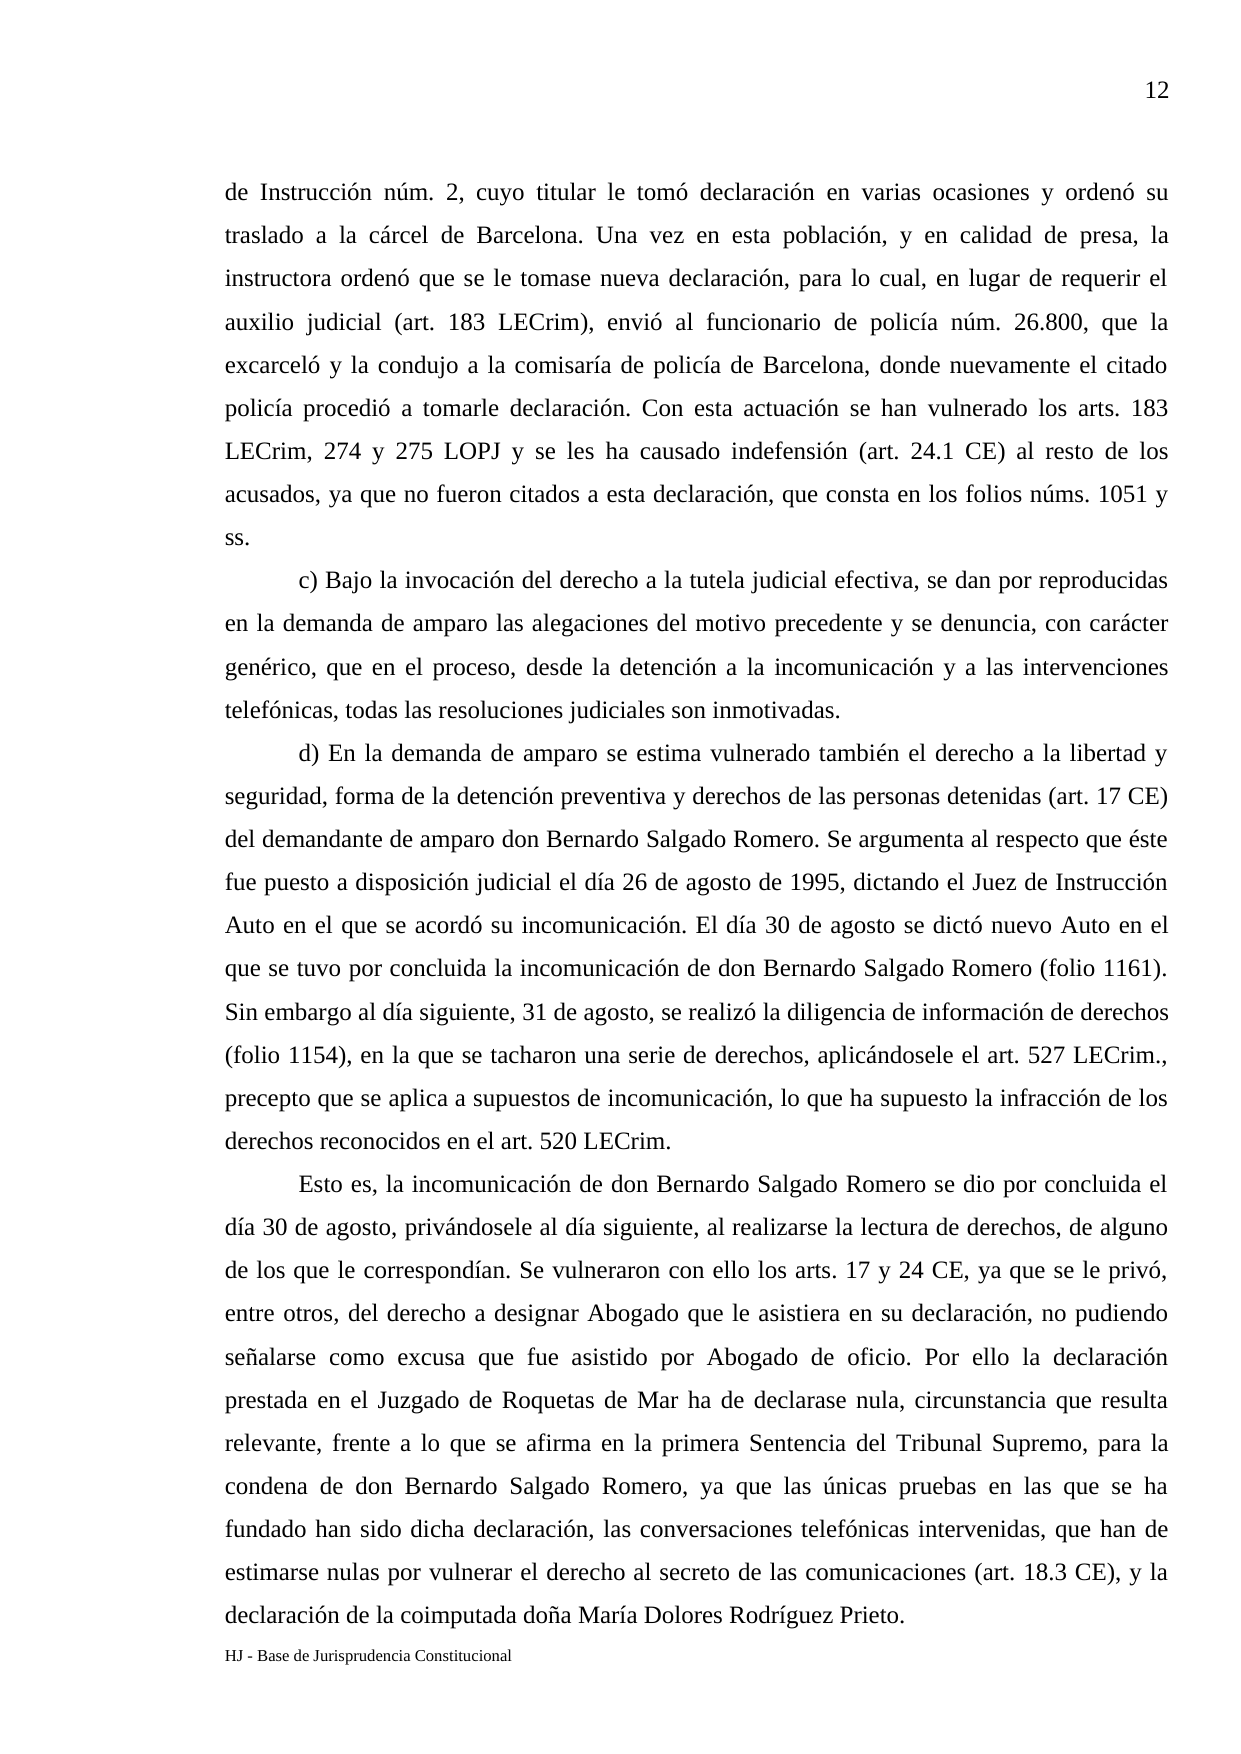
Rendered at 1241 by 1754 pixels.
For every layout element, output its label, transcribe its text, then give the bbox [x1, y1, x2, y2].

text Esto es, la incomunicación de don Bernardo Salgado Romero se dio por concluida el día 30 de agosto, privándosele al día siguiente, al realizarse la lectura de derechos, de alguno de los que le correspondían. Se vulneraron con ello los arts. 17 y 24 CE, ya que se le privó, entre otros, del derecho a designar Abogado que le asistiera en su declaración, no pudiendo señalarse como excusa que fue asistido por Abogado de oficio. Por ello la declaración prestada en el Juzgado de Roquetas de Mar ha de declarase nula, circunstancia que resulta relevante, frente a lo que se afirma en la primera Sentencia del Tribunal Supremo, para la condena de don Bernardo Salgado Romero, ya que las únicas pruebas en las que se ha fundado han sido dicha declaración, las conversaciones telefónicas intervenidas, que han de estimarse nulas por vulnerar el derecho al secreto de las comunicaciones (art. 18.3 CE), y la declaración de la coimputada doña María Dolores Rodríguez Prieto. [224, 1169, 1169, 1629]
text d) En la demanda de amparo se estima vulnerado también el derecho a la libertad y seguridad, forma de la detención preventiva y derechos de las personas detenidas (art. 17 CE) del demandante de amparo don Bernardo Salgado Romero. Se argumenta al respecto que éste fue puesto a disposición judicial el día 26 de agosto de 1995, dictando el Juez de Instrucción Auto en el que se acordó su incomunicación. El día 30 de agosto se dictó nuevo Auto en el que se tuvo por concluida la incomunicación de don Bernardo Salgado Romero (folio 1161). Sin embargo al día siguiente, 31 de agosto, se realizó la diligencia de información de derechos (folio 1154), en la que se tacharon una serie de derechos, aplicándosele el art. 527 LECrim., precepto que se aplica a supuestos de incomunicación, lo que ha supuesto la infracción de los derechos reconocidos en el art. 520 LECrim. [224, 738, 1169, 1155]
text c) Bajo la invocación del derecho a la tutela judicial efectiva, se dan por reproducidas en la demanda de amparo las alegaciones del motivo precedente y se denuncia, con carácter genérico, que en el proceso, desde la detención a la incomunicación y a las intervenciones telefónicas, todas las resoluciones judiciales son inmotivadas. [224, 565, 1169, 723]
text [224, 177, 1169, 551]
